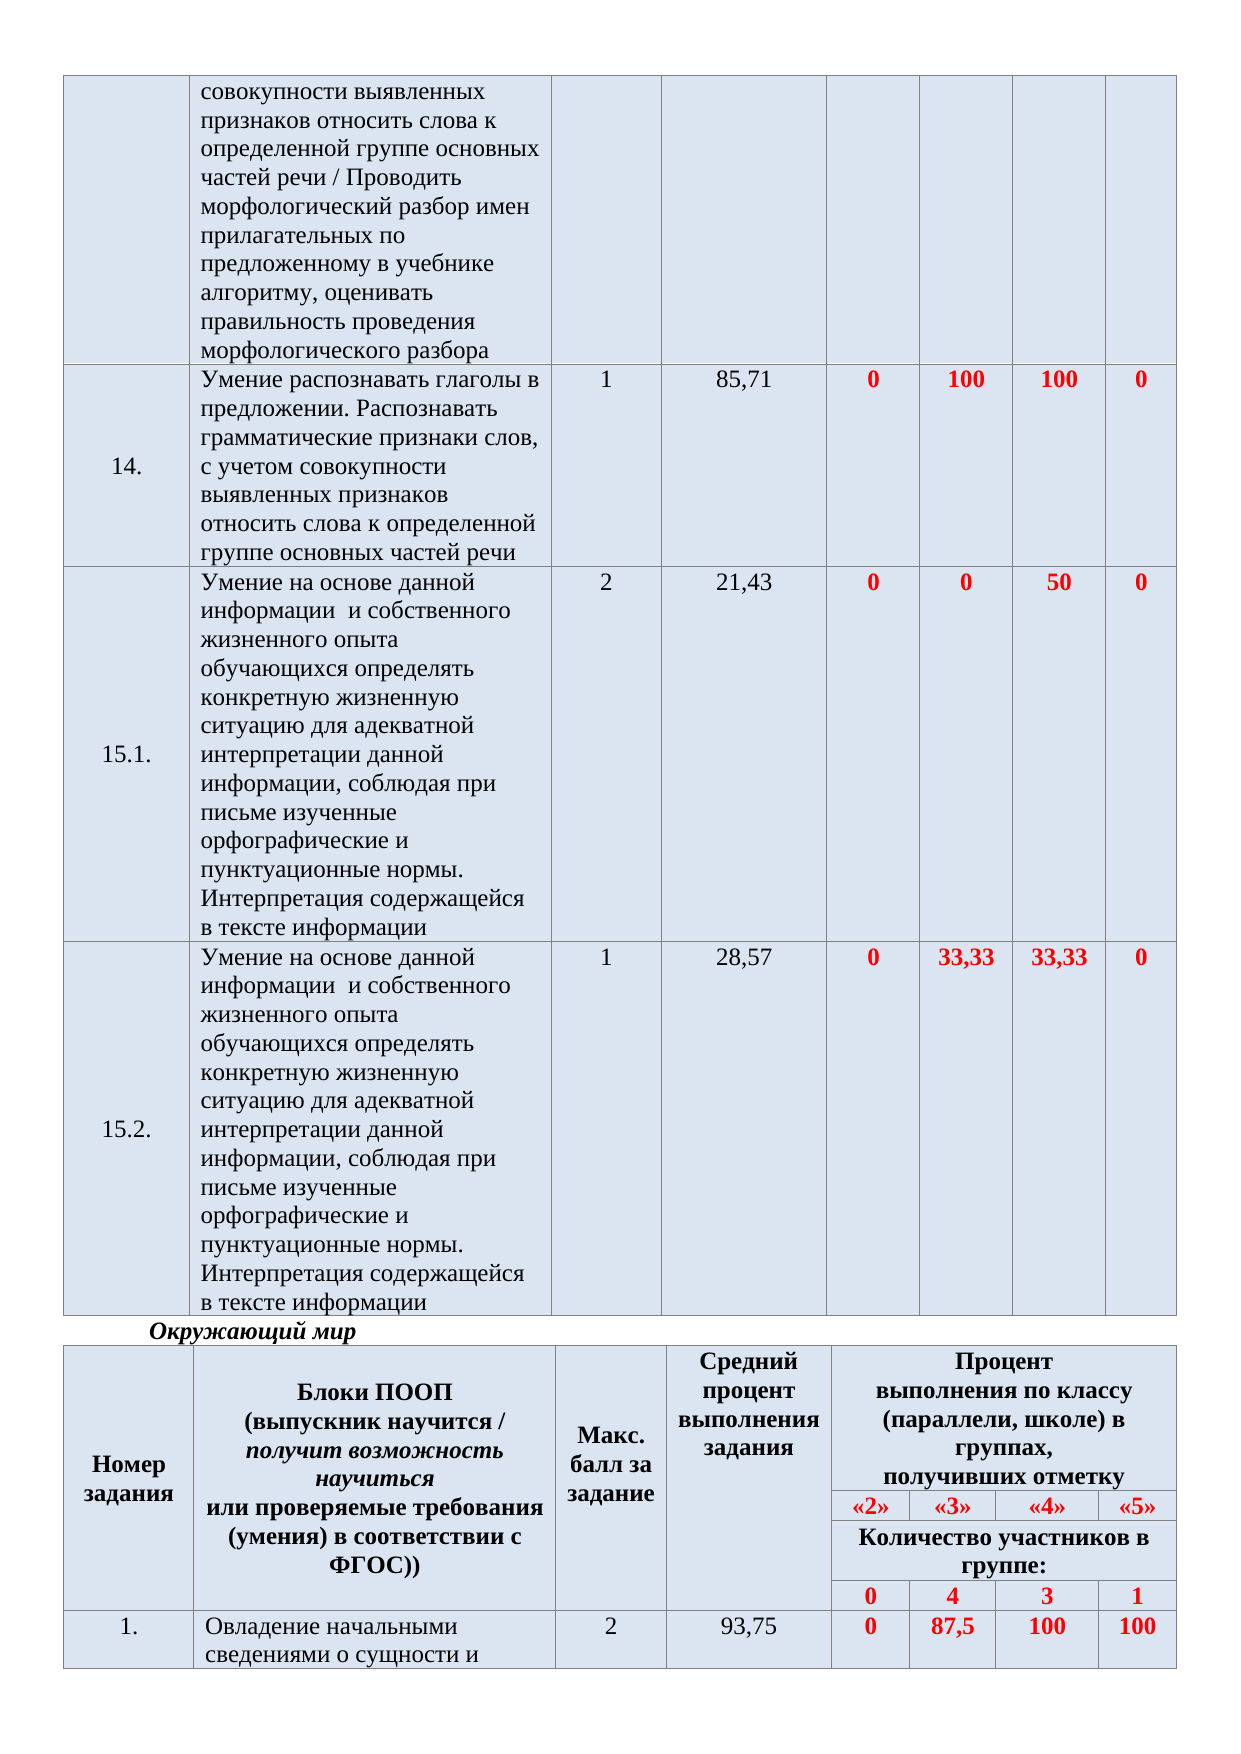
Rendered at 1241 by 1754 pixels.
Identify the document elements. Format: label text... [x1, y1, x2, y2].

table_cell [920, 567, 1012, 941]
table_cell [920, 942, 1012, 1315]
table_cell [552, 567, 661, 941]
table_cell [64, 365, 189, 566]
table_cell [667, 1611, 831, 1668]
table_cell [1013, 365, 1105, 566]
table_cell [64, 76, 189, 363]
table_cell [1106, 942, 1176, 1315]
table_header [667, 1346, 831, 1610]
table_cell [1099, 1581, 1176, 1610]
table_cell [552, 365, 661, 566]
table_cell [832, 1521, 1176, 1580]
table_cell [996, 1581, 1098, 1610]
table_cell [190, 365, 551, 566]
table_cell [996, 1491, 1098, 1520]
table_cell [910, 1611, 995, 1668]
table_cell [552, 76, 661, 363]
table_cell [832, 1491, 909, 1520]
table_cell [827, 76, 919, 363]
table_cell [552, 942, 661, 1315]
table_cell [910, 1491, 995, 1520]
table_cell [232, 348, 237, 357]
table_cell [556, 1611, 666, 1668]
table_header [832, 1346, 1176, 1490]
text Окружающий мир [75, 1316, 1165, 1345]
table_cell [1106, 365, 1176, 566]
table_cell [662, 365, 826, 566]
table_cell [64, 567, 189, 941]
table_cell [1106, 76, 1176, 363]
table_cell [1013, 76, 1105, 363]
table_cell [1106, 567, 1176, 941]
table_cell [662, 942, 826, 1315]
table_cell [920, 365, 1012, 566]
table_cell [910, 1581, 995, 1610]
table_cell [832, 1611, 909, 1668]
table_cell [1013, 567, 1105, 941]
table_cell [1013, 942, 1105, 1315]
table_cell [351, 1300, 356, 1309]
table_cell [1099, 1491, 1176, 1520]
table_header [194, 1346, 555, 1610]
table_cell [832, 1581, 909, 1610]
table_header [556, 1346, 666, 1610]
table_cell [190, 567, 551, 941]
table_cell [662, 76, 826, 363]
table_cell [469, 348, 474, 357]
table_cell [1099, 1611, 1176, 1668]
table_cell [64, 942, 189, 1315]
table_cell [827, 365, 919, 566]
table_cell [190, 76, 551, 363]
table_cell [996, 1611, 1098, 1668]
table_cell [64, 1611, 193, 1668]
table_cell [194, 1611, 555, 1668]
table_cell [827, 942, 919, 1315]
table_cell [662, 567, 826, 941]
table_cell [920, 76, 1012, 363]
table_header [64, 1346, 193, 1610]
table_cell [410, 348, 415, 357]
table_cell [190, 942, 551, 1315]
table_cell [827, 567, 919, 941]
